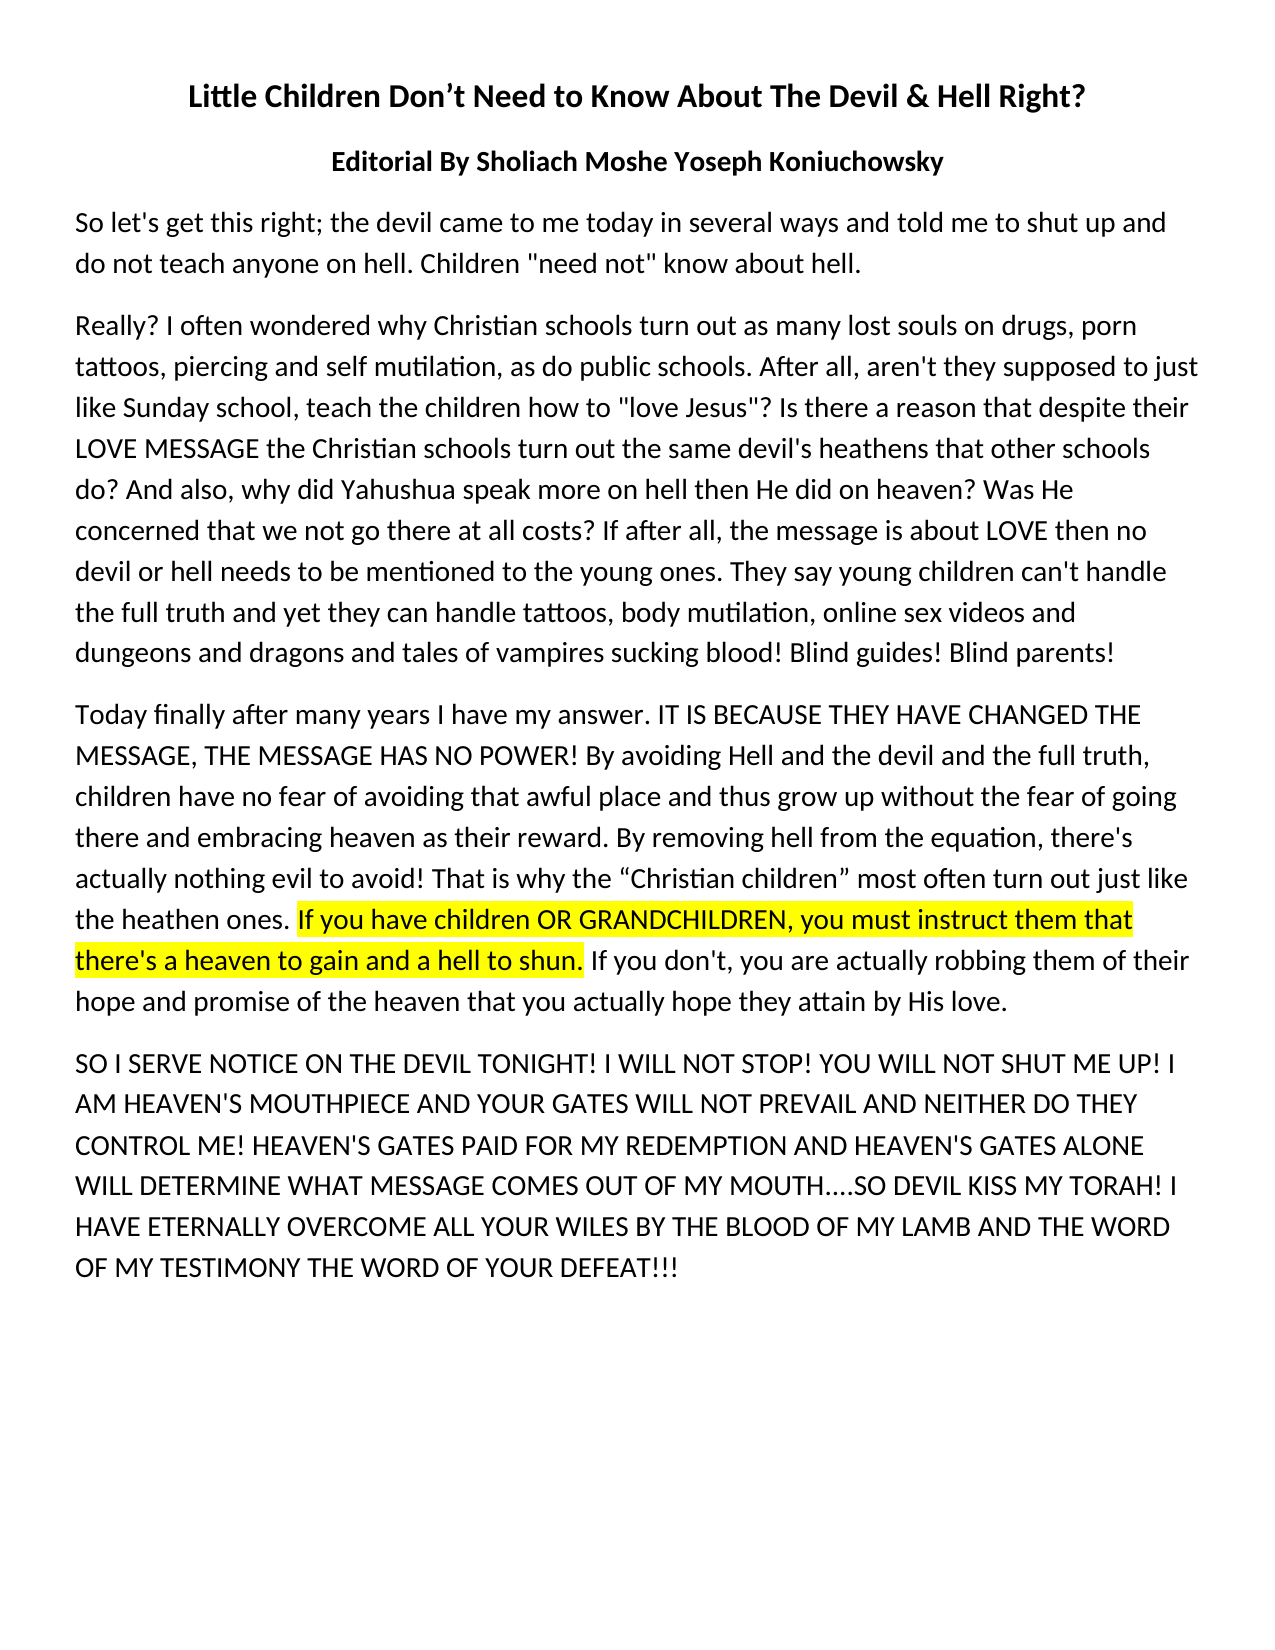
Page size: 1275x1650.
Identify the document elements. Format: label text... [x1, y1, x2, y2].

text So let's get this right; the devil came to me today in several ways and told me to shut up and do not teach anyone on hell. Children "need not" know about hell. [75, 204, 1200, 281]
text Today finally after many years I have my answer. IT IS BECAUSE THEY HAVE CHANGED THE MESSAGE, THE MESSAGE HAS NO POWER! By avoiding Hell and the devil and the full truth, children have no fear of avoiding that awful place and thus grow up without the fear of going there and embracing heaven as their reward. By removing hell from the equation, there's actually nothing evil to avoid! That is why the “Christian children” most often turn out just like the heathen ones. If you have children OR GRANDCHILDREN, you must instruct them that there's a heaven to gain and a hell to shun. If you don't, you are actually robbing them of their hope and promise of the heaven that you actually hope they attain by His love. [75, 696, 1200, 1018]
text SO I SERVE NOTICE ON THE DEVIL TONIGHT! I WILL NOT STOP! YOU WILL NOT SHUT ME UP! I AM HEAVEN'S MOUTHPIECE AND YOUR GATES WILL NOT PREVAIL AND NEITHER DO THEY CONTROL ME! HEAVEN'S GATES PAID FOR MY REDEMPTION AND HEAVEN'S GATES ALONE WILL DETERMINE WHAT MESSAGE COMES OUT OF MY MOUTH....SO DEVIL KISS MY TORAH! I HAVE ETERNALLY OVERCOME ALL YOUR WILES BY THE BLOOD OF MY LAMB AND THE WORD OF MY TESTIMONY THE WORD OF YOUR DEFEAT!!! [75, 1045, 1200, 1285]
text Really? I often wondered why Christian schools turn out as many lost souls on drugs, porn tattoos, piercing and self mutilation, as do public schools. After all, aren't they supposed to just like Sunday school, teach the children how to "love Jesus"? Is there a reason that despite their LOVE MESSAGE the Christian schools turn out the same devil's heathens that other schools do? And also, why did Yahushua speak more on hell then He did on heaven? Was He concerned that we not go there at all costs? If after all, the message is about LOVE then no devil or hell needs to be mentioned to the young ones. They say young children can't handle the full truth and yet they can handle tattoos, body mutilation, online sex videos and dungeons and dragons and tales of vampires sucking blood! Blind guides! Blind parents! [75, 307, 1200, 670]
text Editorial By Sholiach Moshe Yoseph Koniuchowsky [75, 143, 1200, 178]
text Little Children Don’t Need to Know About The Devil & Hell Right? [75, 75, 1200, 116]
